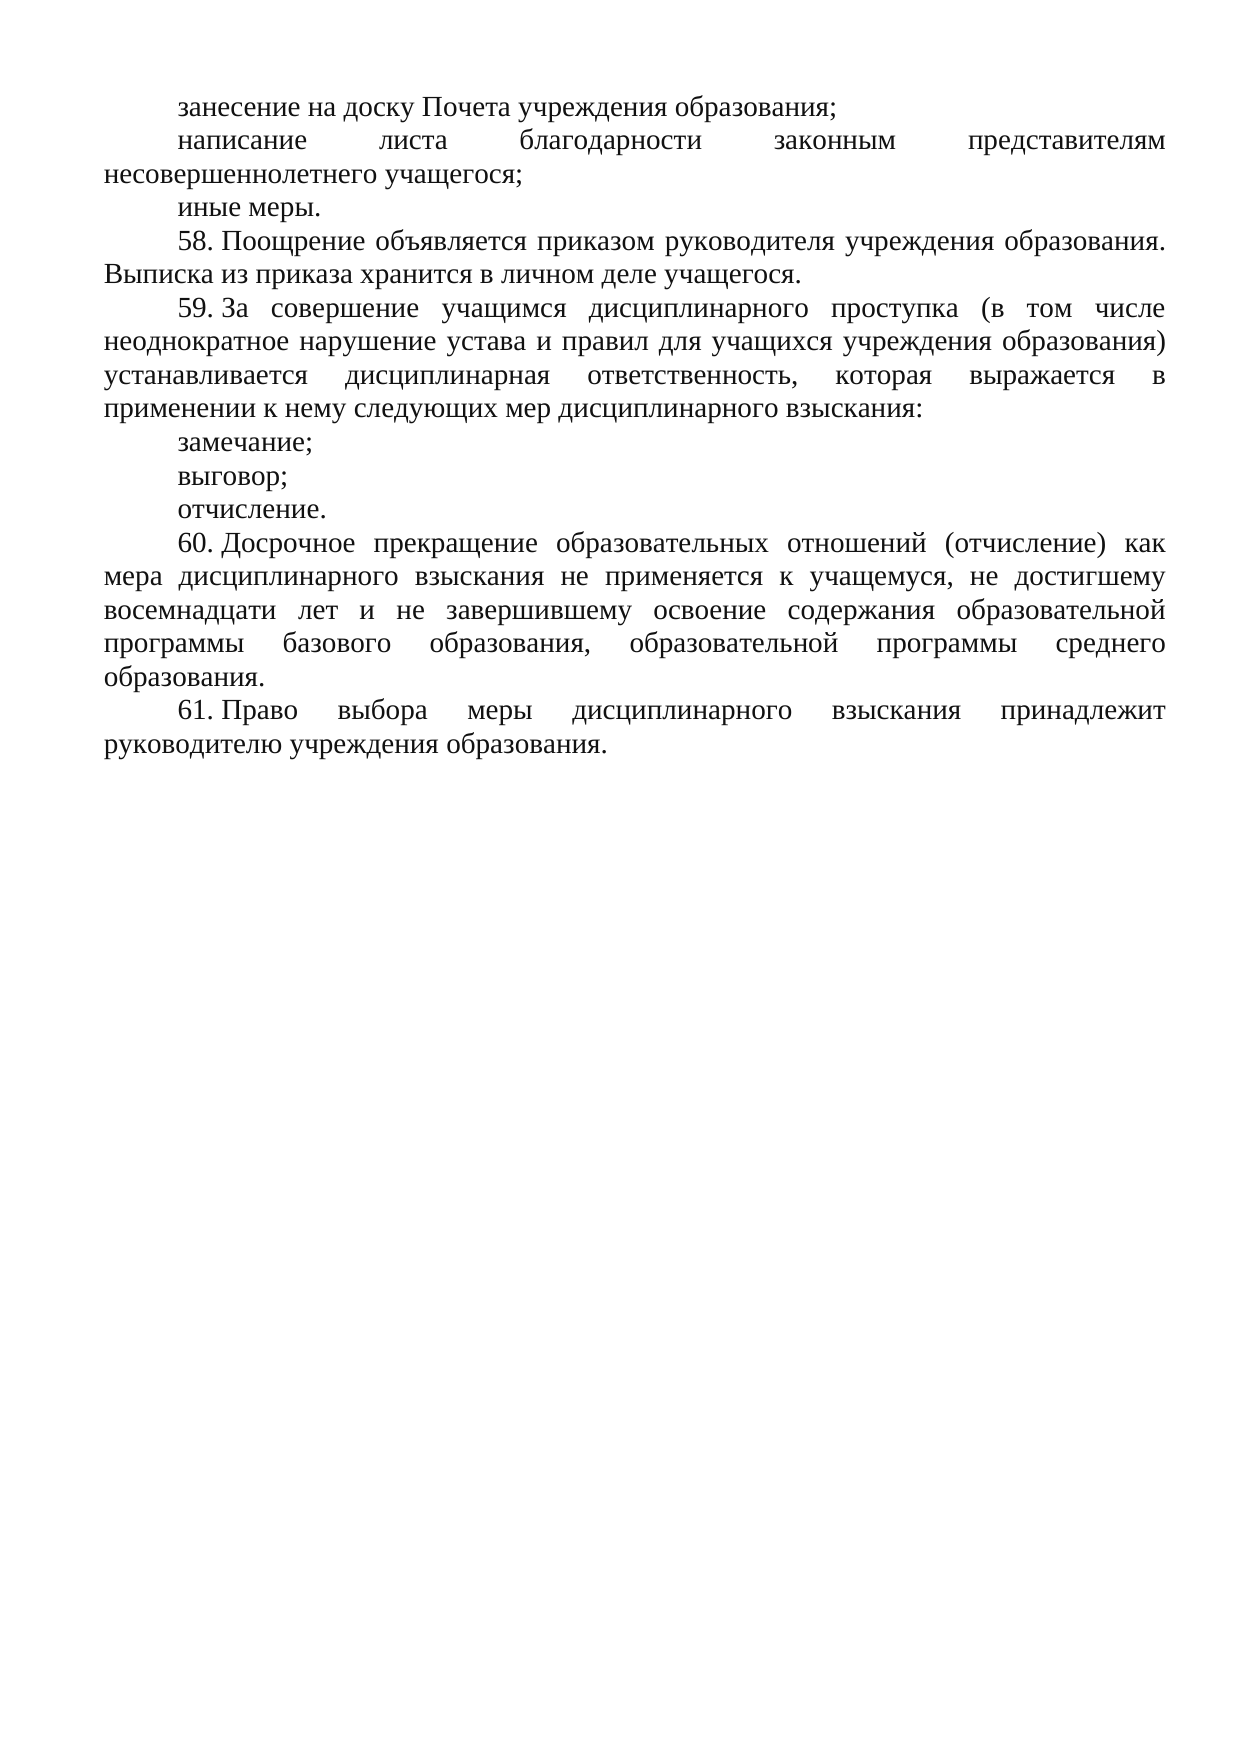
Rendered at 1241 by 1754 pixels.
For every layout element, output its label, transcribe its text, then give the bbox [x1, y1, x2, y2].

text 58. Поощрение объявляется приказом руководителя учреждения образования. Выписка из приказа хранится в личном деле учащегося. [103, 223, 1167, 290]
text написание листа благодарности законным представителям несовершеннолетнего учащегося; [103, 122, 1167, 189]
text занесение на доску Почета учреждения образования; [103, 89, 1167, 122]
text отчисление. [103, 491, 1167, 525]
text выговор; [103, 458, 1167, 491]
text 59. За совершение учащимся дисциплинарного проступка (в том числе неоднократное нарушение устава и правил для учащихся учреждения образования) устанавливается дисциплинарная ответственность, которая выражается в применении к нему следующих мер дисциплинарного взыскания: [103, 290, 1167, 424]
text иные меры. [103, 189, 1167, 223]
text 61. Право выбора меры дисциплинарного взыскания принадлежит руководителю учреждения образования. [103, 692, 1167, 759]
text 60. Досрочное прекращение образовательных отношений (отчисление) как мера дисциплинарного взыскания не применяется к учащемуся, не достигшему восемнадцати лет и не завершившему освоение содержания образовательной программы базового образования, образовательной программы среднего образования. [103, 525, 1167, 692]
text замечание; [103, 424, 1167, 458]
